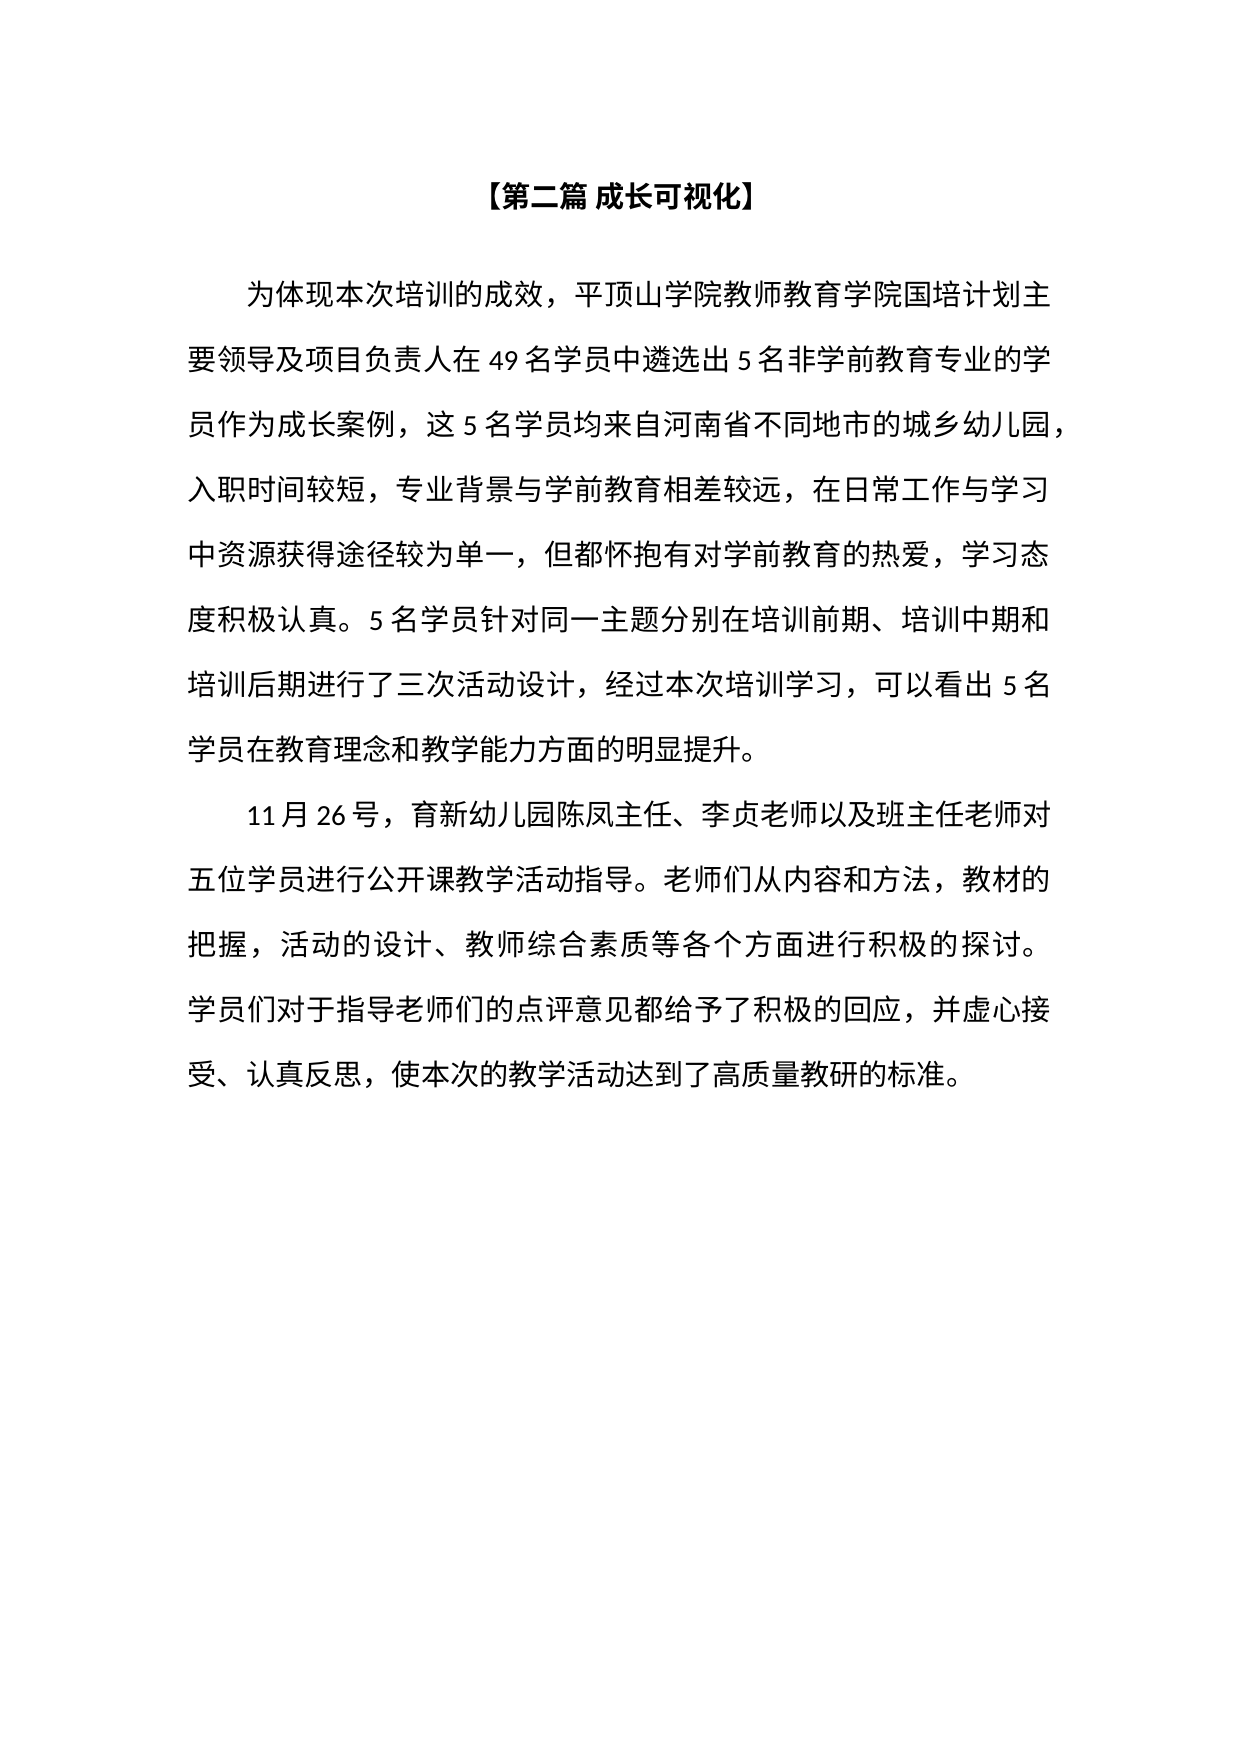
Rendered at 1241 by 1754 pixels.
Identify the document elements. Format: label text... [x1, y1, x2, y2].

text 11月26号，育新幼儿园陈凤主任、李贞老师以及班主任老师对五位学员进行公开课教学活动指导。老师们从内容和方法，教材的把握，活动的设计、教师综合素质等各个方面进行积极的探讨。 学员们对于指导老师们的点评意见都给予了积极的回应，并虚心接受、认真反思，使本次的教学活动达到了高质量教研的标准。 [187, 781, 1053, 1106]
text 【第二篇 成长可视化】 [187, 162, 1055, 227]
text 为体现本次培训的成效，平顶山学院教师教育学院国培计划主要领导及项目负责人在49名学员中遴选出5名非学前教育专业的学员作为成长案例，这5名学员均来自河南省不同地市的城乡幼儿园，入职时间较短，专业背景与学前教育相差较远，在日常工作与学习中资源获得途径较为单一，但都怀抱有对学前教育的热爱，学习态度积极认真。5名学员针对同一主题分别在培训前期、培训中期和培训后期进行了三次活动设计，经过本次培训学习，可以看出5名学员在教育理念和教学能力方面的明显提升。 [187, 261, 1053, 781]
